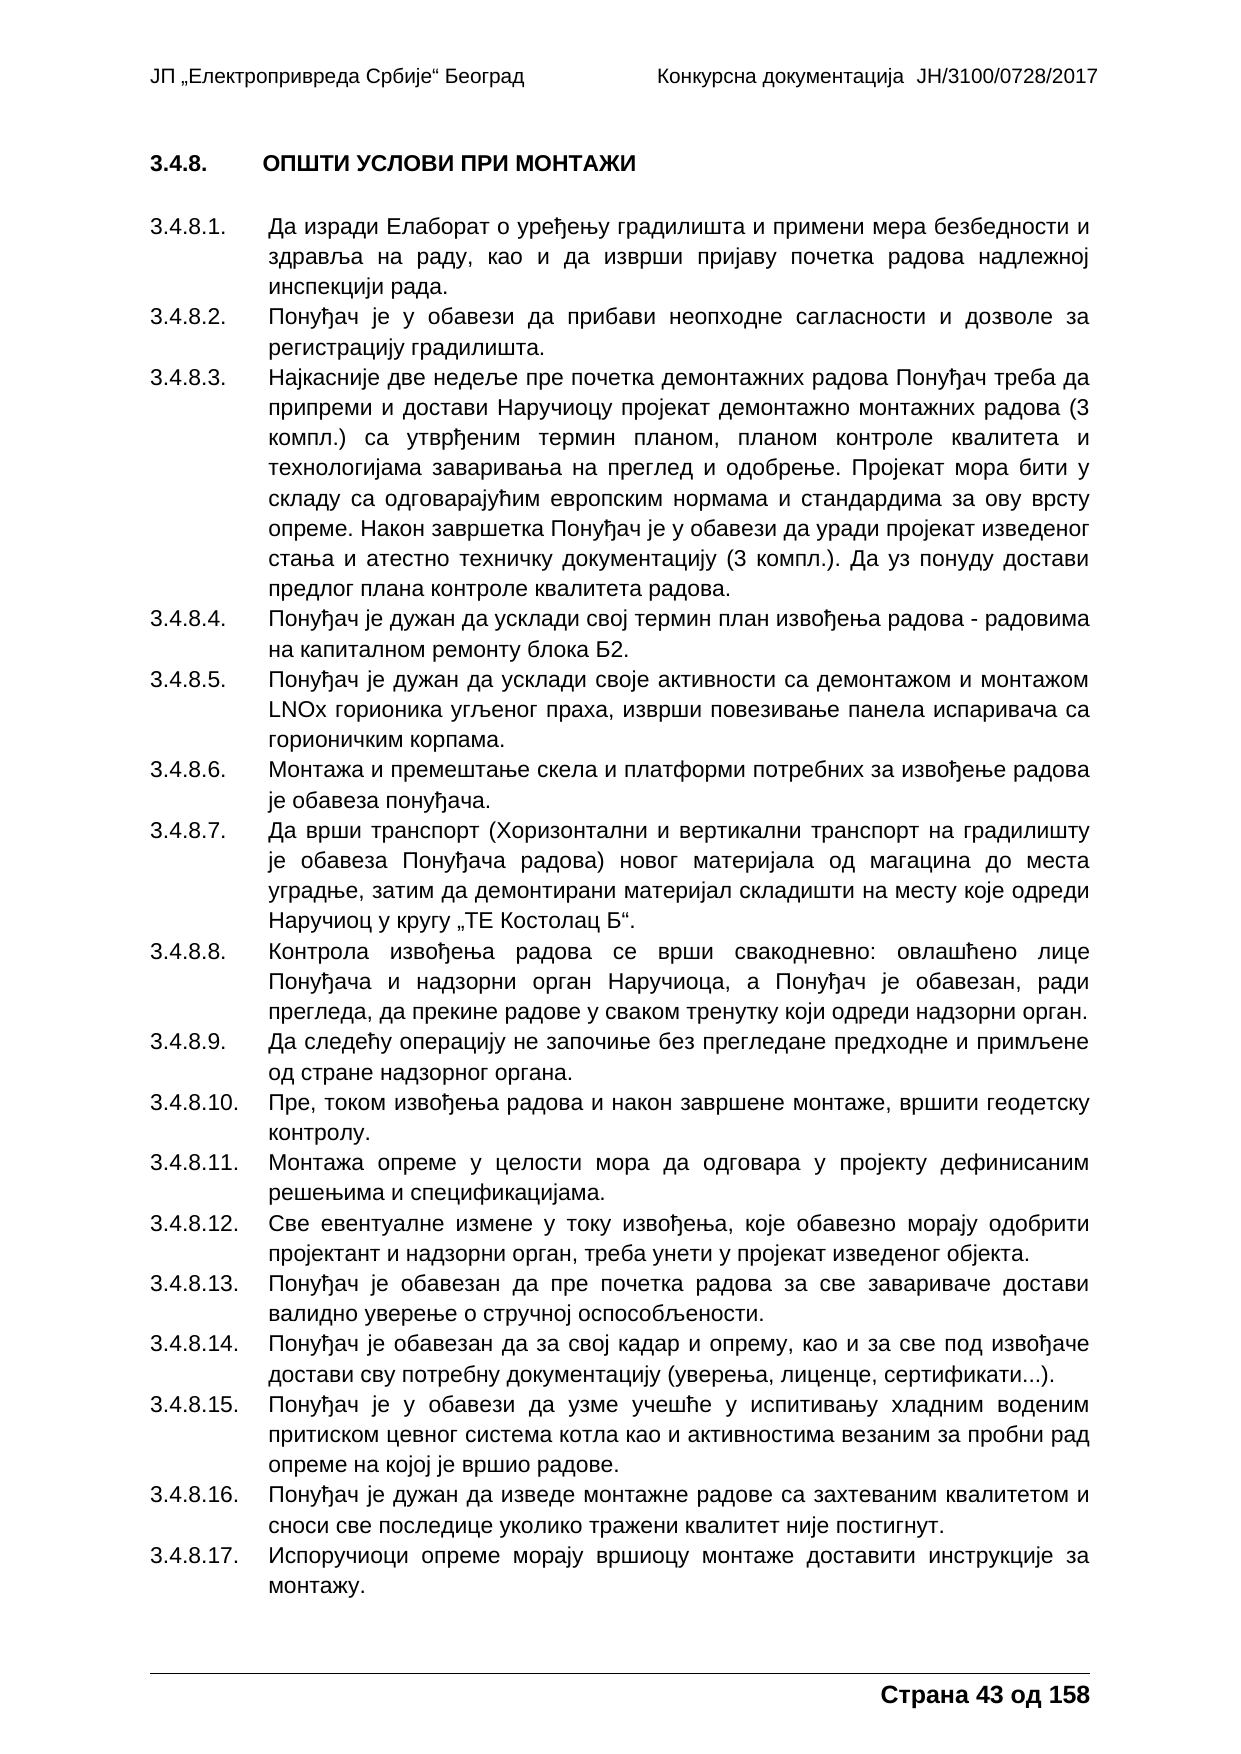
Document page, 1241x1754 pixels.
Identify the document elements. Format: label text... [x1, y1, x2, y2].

list Испоручиоци опреме морају вршиоцу монтаже доставити инструкције за монтажу. [150, 1542, 1090, 1598]
list Монтажа опреме у целости мора да одговара у пројекту дефинисаним решењима и спецификацијама. [150, 1149, 1090, 1206]
list Најкасније две недеље пре почетка демонтажних радова Понуђач треба да припреми и достави Наручиоцу пројекат демонтажно монтажних радова (3 компл.) са утврђеним термин планом, планом контроле квалитета и технологијама заваривања на преглед и одобрење. Пројекат мора бити у складу са одговарајућим европским нормама и стандардима за ову врсту опреме. Након завршетка Понуђач је у обавези да уради пројекат изведеног стања и атестно техничку документацију (3 компл.). Да уз понуду достави предлог плана контроле квалитета радова. [150, 364, 1090, 602]
list Понуђач је дужан да усклади свој термин план извођења радова - радовима на капиталном ремонту блока Б2. [150, 605, 1090, 662]
list Све евентуалне измене у току извођења, које обавезно морају одобрити пројектант и надзорни орган, треба унети у пројекат изведеног објекта. [150, 1209, 1090, 1266]
list Понуђач је у обавези да узме учешће у испитивању хладним воденим притиском цевног система котла као и активностима везаним за пробни рад опреме на којој је вршио радове. [150, 1391, 1090, 1478]
list Понуђач је у обавези да прибави неопходне сагласности и дозволе за регистрацију градилишта. [150, 303, 1090, 360]
list Да изради Елаборат о уређењу градилишта и примени мера безбедности и здравља на раду, као и да изврши пријаву почетка радова надлежној инспекцији рада. [150, 213, 1090, 299]
list Да врши транспорт (Хоризонтални и вертикални транспорт на градилишту је обавеза Понуђача радова) новог материјала од магацина до места уградње, затим да демонтирани материјал складишти на месту које одреди Наручиоц у кругу „ТЕ Костолац Б“. [150, 817, 1090, 934]
list Монтажа и премештање скела и платформи потребних за извођење радова је обавеза понуђача. [150, 756, 1090, 813]
list ОПШТИ УСЛОВИ ПРИ МОНТАЖИ [150, 150, 1090, 208]
list Понуђач је дужан да изведе монтажне радове са захтеваним квалитетом и сноси све последице уколико тражени квалитет није постигнут. [150, 1481, 1090, 1538]
list Понуђач је обавезан да за свој кадар и опрему, као и за све под извођаче достави сву потребну документацију (уверења, лиценце, сертификати...). [150, 1330, 1090, 1387]
list Да следећу операцију не започиње без прегледане предходне и примљене од стране надзорног органа. [150, 1028, 1090, 1085]
list Пре, током извођења радова и након завршене монтаже, вршити геодетску контролу. [150, 1089, 1090, 1145]
list Понуђач је дужан да усклади своје активности са демонтажом и монтажом LNOx горионика угљеног праха, изврши повезивање панела испаривача са горионичким корпама. [150, 666, 1090, 753]
list Понуђач је обавезан да пре почетка радова за све завариваче достави валидно уверење о стручној оспособљености. [150, 1270, 1090, 1327]
list Контрола извођења радова се врши свакодневно: овлашћено лице Понуђача и надзорни орган Наручиоца, а Понуђач је обавезан, ради прегледа, да прекине радове у сваком тренутку који одреди надзорни орган. [150, 938, 1090, 1024]
